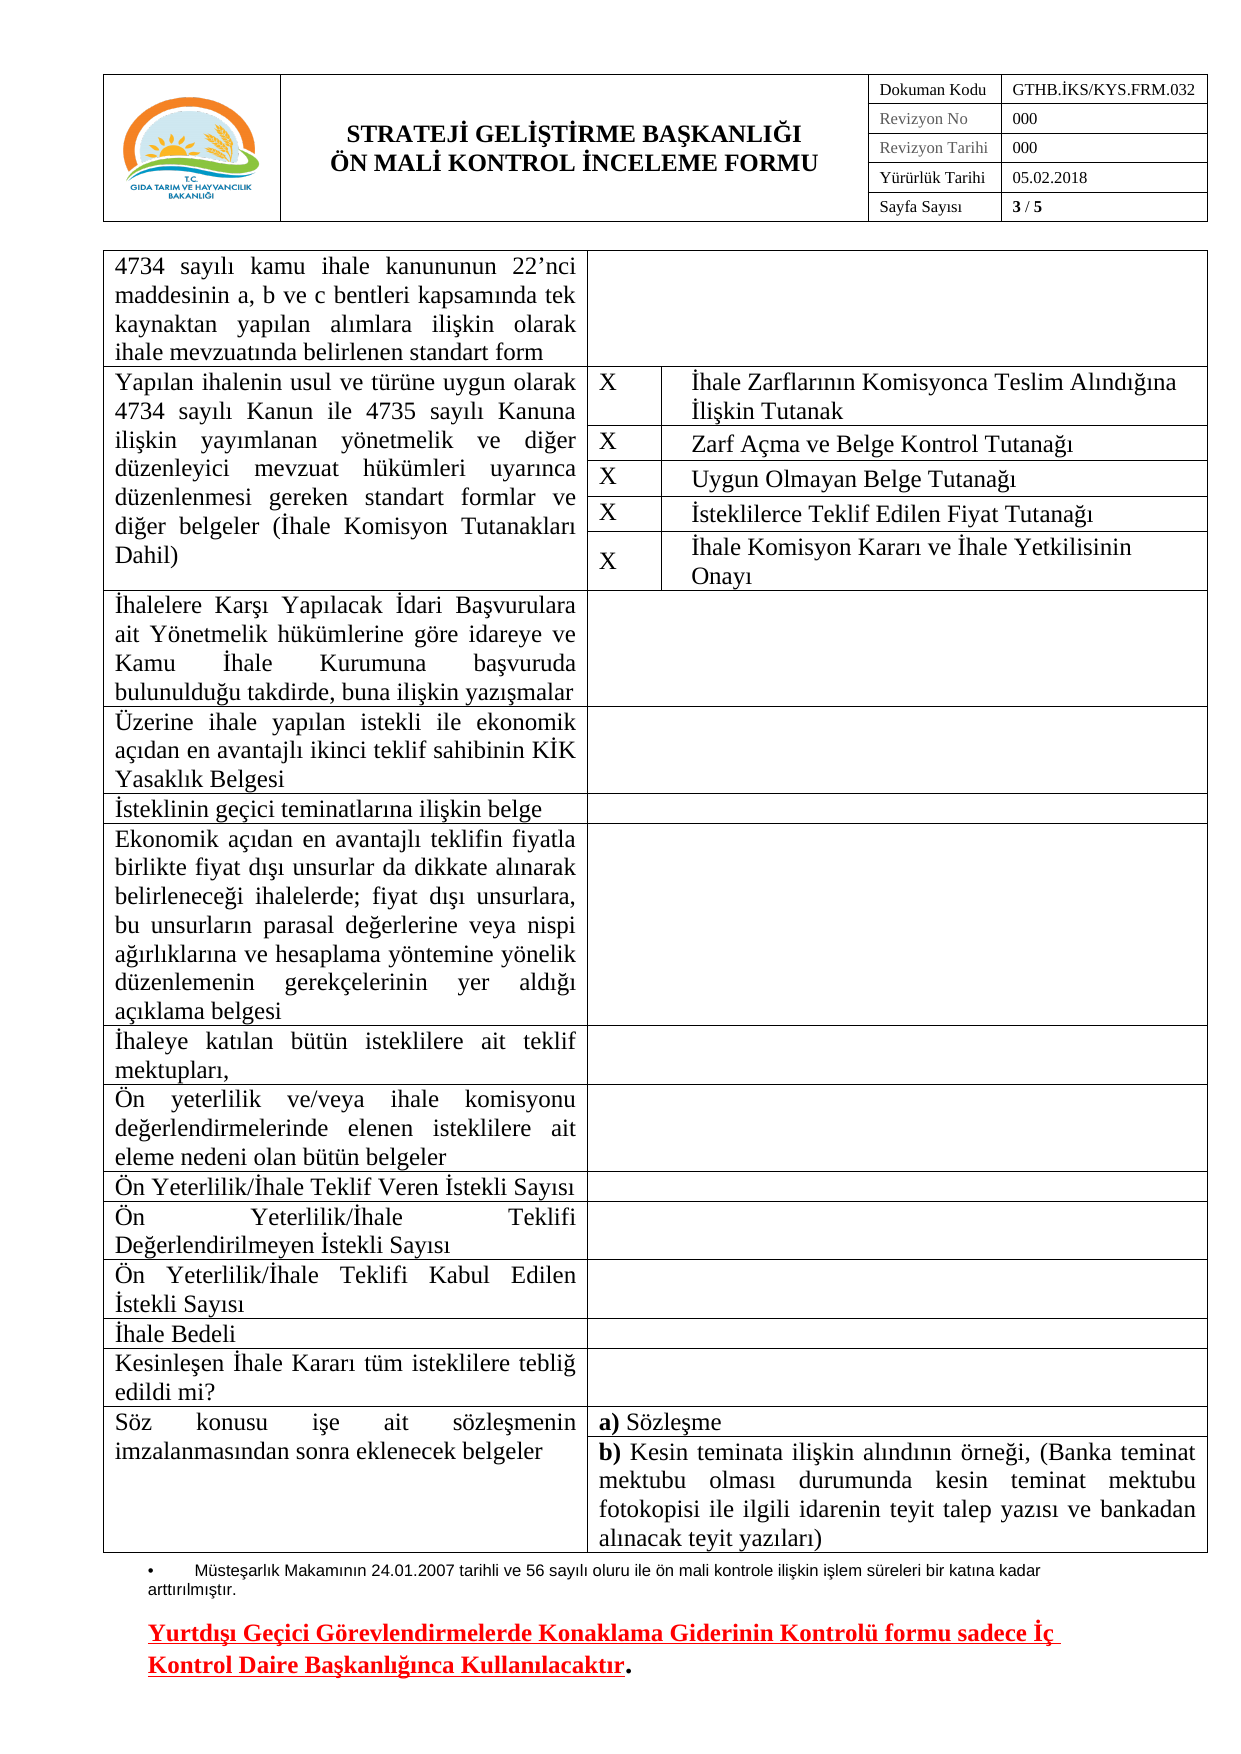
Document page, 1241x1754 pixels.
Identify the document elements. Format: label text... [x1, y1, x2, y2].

table_cell [588, 251, 1207, 366]
table_cell X [588, 532, 661, 589]
table_cell [588, 591, 1207, 706]
table_cell Zarf Açma ve Belge Kontrol Tutanağı [662, 426, 1207, 460]
table_cell [588, 1349, 1207, 1406]
table_cell Ön Yeterlilik/İhale Teklifi Değerlendirilmeyen İstekli Sayısı [104, 1202, 587, 1259]
table_cell X [588, 367, 661, 425]
table_cell a) Sözleşme [588, 1407, 1207, 1436]
table_cell X [588, 426, 661, 460]
table_cell İhaleye katılan bütün isteklilere ait teklif mektupları, [104, 1026, 587, 1083]
table_cell Üzerine ihale yapılan istekli ile ekonomik açıdan en avantajlı ikinci teklif sahibinin KİK Yasaklık Belgesi [104, 707, 587, 793]
table_cell X [588, 497, 661, 531]
table_cell [588, 1319, 1207, 1347]
table_cell X [588, 461, 661, 496]
table_cell Yapılan ihalenin usul ve türüne uygun olarak 4734 sayılı Kanun ile 4735 sayılı Kanuna ilişkin yayımlanan yönetmelik ve diğer düzenleyici mevzuat hükümleri uyarınca düzenlenmesi gereken standart formlar ve diğer belgeler (İhale Komisyon Tutanakları Dahil) [104, 367, 587, 589]
table_cell İhale Komisyon Kararı ve İhale Yetkilisinin Onayı [662, 532, 1207, 589]
table_cell [588, 1026, 1207, 1083]
table_cell [588, 1260, 1207, 1318]
table_cell Ekonomik açıdan en avantajlı teklifin fiyatla birlikte fiyat dışı unsurlar da dikkate alınarak belirleneceği ihalelerde; fiyat dışı unsurlara, bu unsurların parasal değerlerine veya nispi ağırlıklarına ve hesaplama yöntemine yönelik düzenlemenin gerekçelerinin yer aldığı açıklama belgesi [104, 824, 587, 1025]
table_cell İhale Zarflarının Komisyonca Teslim Alındığına İlişkin Tutanak [662, 367, 1207, 425]
table_cell İhalelere Karşı Yapılacak İdari Başvurulara ait Yönetmelik hükümlerine göre idareye ve Kamu İhale Kurumuna başvuruda bulunulduğu takdirde, buna ilişkin yazışmalar [104, 591, 587, 706]
table_cell [588, 1085, 1207, 1171]
table_cell [588, 707, 1207, 793]
table_cell İsteklinin geçici teminatlarına ilişkin belge [104, 794, 587, 823]
table_cell Uygun Olmayan Belge Tutanağı [662, 461, 1207, 496]
table_cell Söz konusu işe ait sözleşmenin imzalanmasından sonra eklenecek belgeler [104, 1407, 587, 1552]
table_cell Ön yeterlilik ve/veya ihale komisyonu değerlendirmelerinde elenen isteklilere ait eleme nedeni olan bütün belgeler [104, 1085, 587, 1171]
table_cell [588, 1172, 1207, 1201]
table_cell [588, 794, 1207, 823]
table_cell Ön Yeterlilik/İhale Teklif Veren İstekli Sayısı [104, 1172, 587, 1201]
table_cell İhale Bedeli [104, 1319, 587, 1347]
picture [114, 85, 268, 211]
table_cell İsteklilerce Teklif Edilen Fiyat Tutanağı [662, 497, 1207, 531]
table_cell 4734 sayılı kamu ihale kanununun 22’nci maddesinin a, b ve c bentleri kapsamında tek kaynaktan yapılan alımlara ilişkin olarak ihale mevzuatında belirlenen standart form [104, 251, 587, 366]
table_cell [588, 1202, 1207, 1259]
table_cell b) Kesin teminata ilişkin alındının örneği, (Banka teminat mektubu olması durumunda kesin teminat mektubu fotokopisi ile ilgili idarenin teyit talep yazısı ve bankadan alınacak teyit yazıları) [588, 1437, 1207, 1552]
table_cell Kesinleşen İhale Kararı tüm isteklilere tebliğ edildi mi? [104, 1349, 587, 1406]
table_cell Ön Yeterlilik/İhale Teklifi Kabul Edilen İstekli Sayısı [104, 1260, 587, 1318]
table_cell [588, 824, 1207, 1025]
